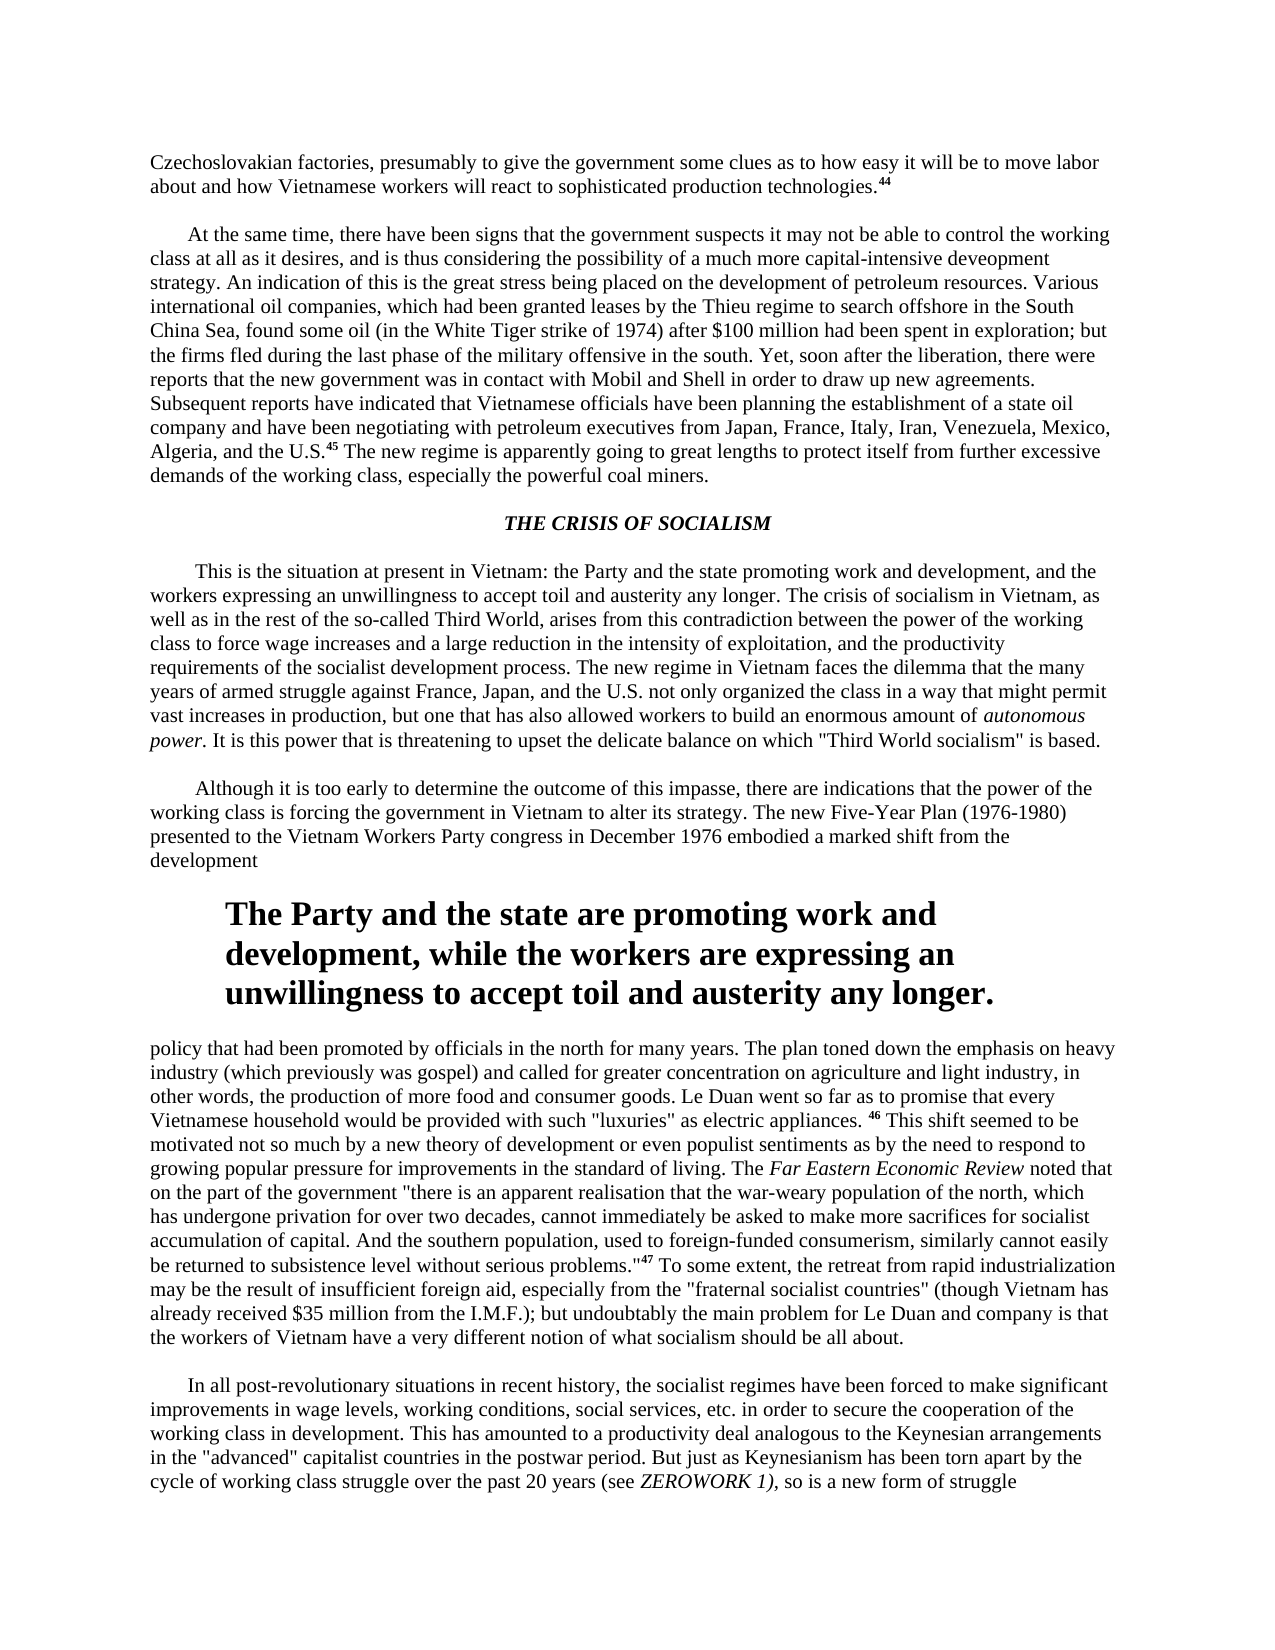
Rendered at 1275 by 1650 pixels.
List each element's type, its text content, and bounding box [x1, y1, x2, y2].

text policy that had been promoted by officials in the north for many years. The plan toned down the emphasis on heavy industry (which previously was gospel) and called for greater concentration on agriculture and light industry, in other words, the production of more food and consumer goods. Le Duan went so far as to promise that every Vietnamese household would be provided with such "luxuries" as electric appliances. 46 This shift seemed to be motivated not so much by a new theory of development or even populist sentiments as by the need to respond to growing popular pressure for improvements in the standard of living. The Far Eastern Economic Review noted that on the part of the government "there is an apparent realisation that the war-weary population of the north, which has undergone privation for over two decades, cannot immediately be asked to make more sacrifices for socialist accumulation of capital. And the southern population, used to foreign-funded consumerism, similarly cannot easily be returned to subsistence level without serious problems."47 To some extent, the retreat from rapid industrialization may be the result of insufficient foreign aid, especially from the "fraternal socialist countries" (though Vietnam has already received $35 million from the I.M.F.); but undoubtably the main problem for Le Duan and company is that the workers of Vietnam have a very different notion of what socialism should be all about. [150, 1036, 1117, 1349]
text The Party and the state are promoting work and development, while the workers are expressing an unwillingness to accept toil and austerity any longer. [225, 893, 1050, 1012]
text At the same time, there have been signs that the government suspects it may not be able to control the working class at all as it desires, and is thus considering the possibility of a much more capital-intensive deveopment strategy. An indication of this is the great stress being placed on the development of petroleum resources. Various international oil companies, which had been granted leases by the Thieu regime to search offshore in the South China Sea, found some oil (in the White Tiger strike of 1974) after $100 million had been spent in exploration; but the firms fled during the last phase of the military offensive in the south. Yet, soon after the liberation, there were reports that the new government was in contact with Mobil and Shell in order to draw up new agreements. Subsequent reports have indicated that Vietnamese officials have been planning the establishment of a state oil company and have been negotiating with petroleum executives from Japan, France, Italy, Iran, Venezuela, Mexico, Algeria, and the U.S.45 The new regime is apparently going to great lengths to protect itself from further excessive demands of the working class, especially the powerful coal miners. [150, 222, 1117, 487]
text Although it is too early to determine the outcome of this impasse, there are indications that the power of the working class is forcing the government in Vietnam to alter its strategy. The new Five-Year Plan (1976-1980) presented to the Vietnam Workers Party congress in December 1976 embodied a marked shift from the development [150, 776, 1117, 872]
text THE CRISIS OF SOCIALISM [150, 511, 1125, 535]
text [150, 1373, 1117, 1493]
text This is the situation at present in Vietnam: the Party and the state promoting work and development, and the workers expressing an unwillingness to accept toil and austerity any longer. The crisis of socialism in Vietnam, as well as in the rest of the so-called Third World, arises from this contradiction between the power of the working class to force wage increases and a large reduction in the intensity of exploitation, and the productivity requirements of the socialist development process. The new regime in Vietnam faces the dilemma that the many years of armed struggle against France, Japan, and the U.S. not only organized the class in a way that might permit vast increases in production, but one that has also allowed workers to build an enormous amount of autonomous power. It is this power that is threatening to upset the delicate balance on which "Third World socialism" is based. [150, 559, 1117, 752]
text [150, 150, 1117, 198]
